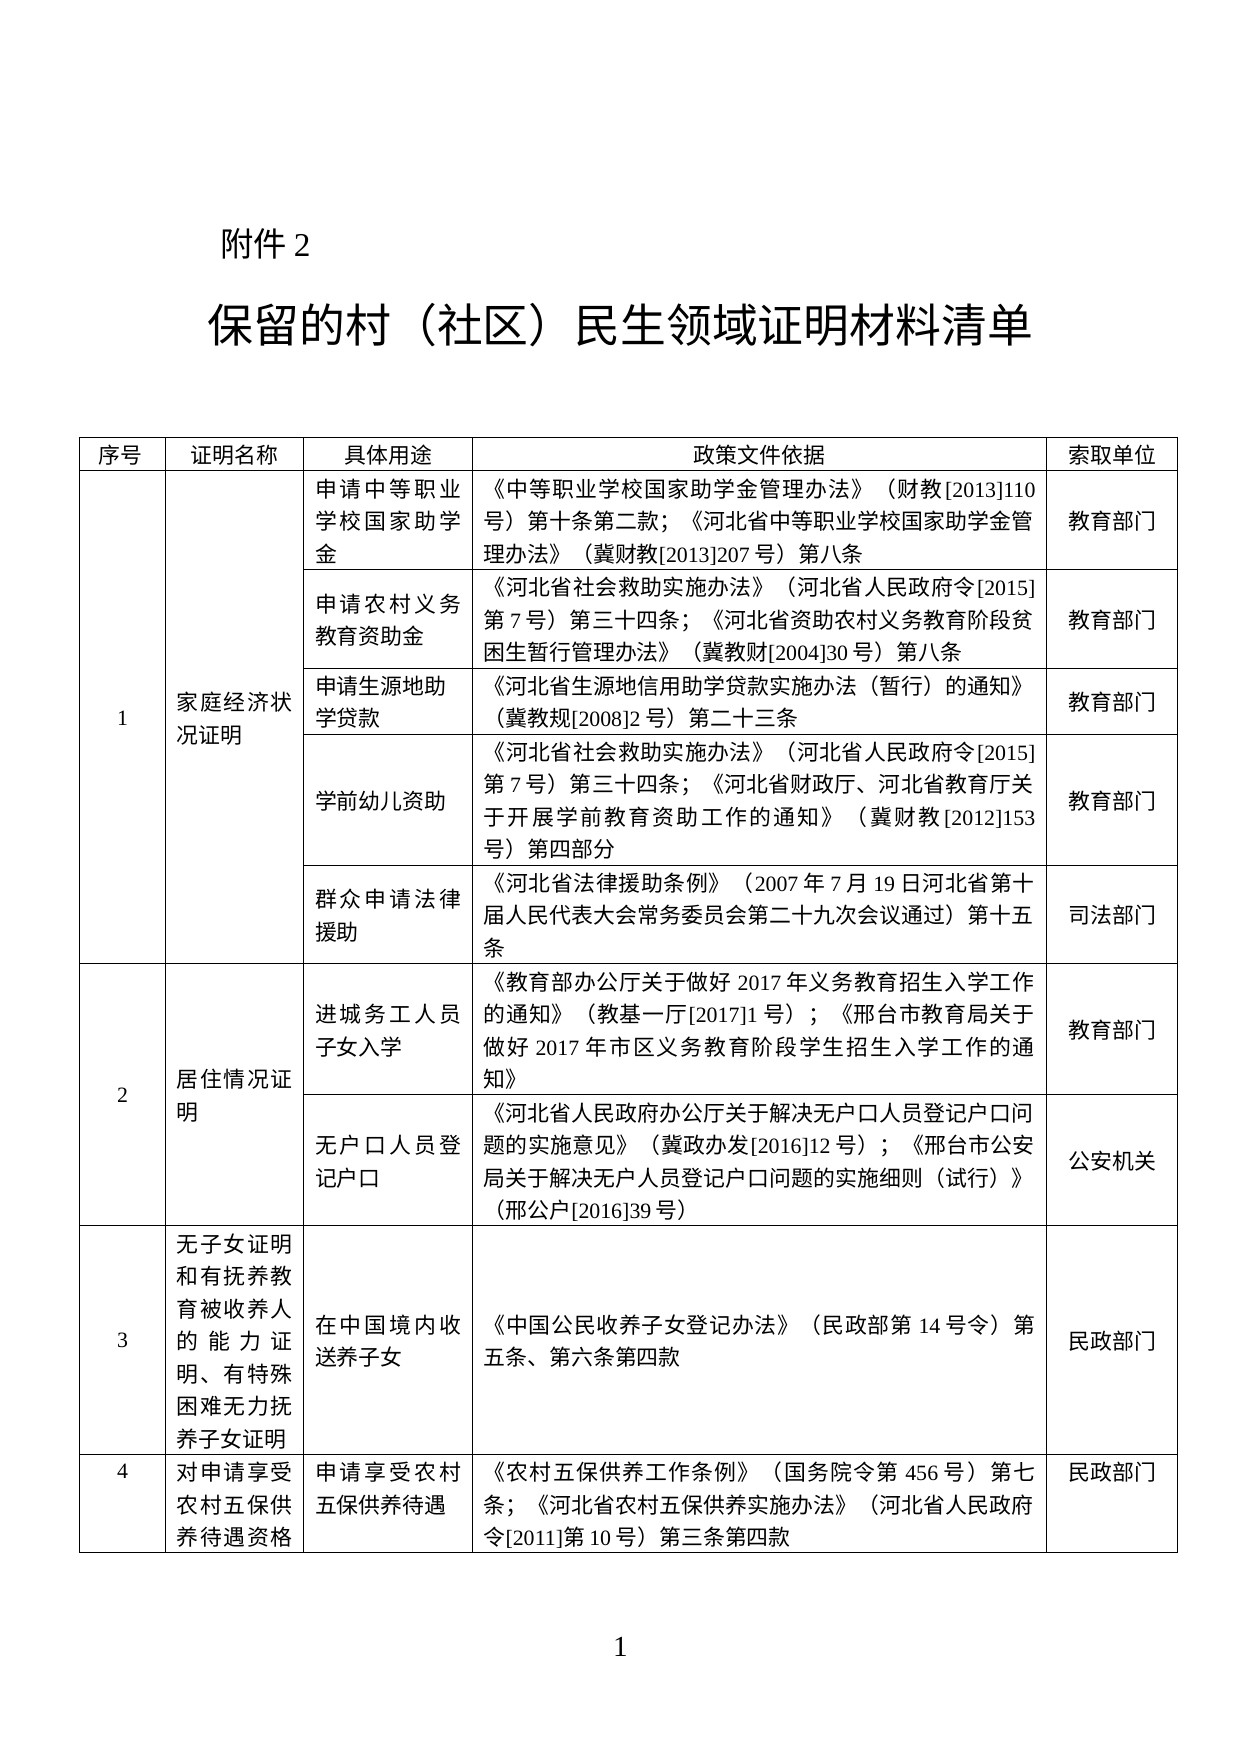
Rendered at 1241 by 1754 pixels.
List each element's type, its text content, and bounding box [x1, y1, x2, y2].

table_cell 《中等职业学校国家助学金管理办法》（财教[2013]110号）第十条第二款；《河北省中等职业学校国家助学金管理办法》（冀财教[2013]207号）第八条 [473, 471, 1046, 569]
table_cell 《河北省社会救助实施办法》（河北省人民政府令[2015]第7号）第三十四条；《河北省财政厅、河北省教育厅关于开展学前教育资助工作的通知》（冀财教[2012]153号）第四部分 [473, 735, 1046, 864]
table_cell 群众申请法律援助 [304, 866, 472, 963]
table_cell 申请中等职业学校国家助学金 [304, 471, 472, 569]
table_cell 2 [80, 964, 165, 1225]
table_cell 在中国境内收送养子女 [304, 1226, 472, 1454]
table_cell 《河北省法律援助条例》（2007年7月19日河北省第十届人民代表大会常务委员会第二十九次会议通过）第十五条 [473, 866, 1046, 963]
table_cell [473, 1455, 1046, 1552]
table_cell 《河北省生源地信用助学贷款实施办法（暂行）的通知》（冀教规[2008]2号）第二十三条 [473, 669, 1046, 733]
table_cell 进城务工人员子女入学 [304, 964, 472, 1094]
table_cell 公安机关 [1047, 1095, 1177, 1225]
table_header 索取单位 [1047, 438, 1177, 470]
table_cell 《河北省人民政府办公厅关于解决无户口人员登记户口问题的实施意见》（冀政办发[2016]12号）；《邢台市公安局关于解决无户人员登记户口问题的实施细则（试行）》（邢公户[2016]39号） [473, 1095, 1046, 1225]
table_cell 学前幼儿资助 [304, 735, 472, 864]
table_cell 申请享受农村五保供养待遇 [304, 1455, 472, 1552]
table_cell 教育部门 [1047, 964, 1177, 1094]
table_cell 申请农村义务教育资助金 [304, 570, 472, 667]
table_cell 无子女证明和有抚养教育被收养人的能力证明、有特殊困难无力抚养子女证明 [166, 1226, 303, 1454]
table_cell 无户口人员登记户口 [304, 1095, 472, 1225]
table_header 证明名称 [166, 438, 303, 470]
table_cell 4 [80, 1455, 165, 1552]
table_cell 民政部门 [1047, 1226, 1177, 1454]
table_cell 民政部门 [1047, 1455, 1177, 1552]
table_header 政策文件依据 [473, 438, 1046, 470]
table_cell 《中国公民收养子女登记办法》（民政部第14号令）第五条、第六条第四款 [473, 1226, 1046, 1454]
table_cell 申请生源地助学贷款 [304, 669, 472, 733]
table_cell 3 [80, 1226, 165, 1454]
table_cell 司法部门 [1047, 866, 1177, 963]
table_cell 教育部门 [1047, 471, 1177, 569]
table_cell 居住情况证明 [166, 964, 303, 1225]
table_cell 《河北省社会救助实施办法》（河北省人民政府令[2015]第7号）第三十四条；《河北省资助农村义务教育阶段贫困生暂行管理办法》（冀教财[2004]30号）第八条 [473, 570, 1046, 667]
table_header 具体用途 [304, 438, 472, 470]
text 保留的村（社区）民生领域证明材料清单 [153, 274, 1087, 372]
table_cell 教育部门 [1047, 735, 1177, 864]
table_cell 1 [80, 471, 165, 963]
table_cell 教育部门 [1047, 669, 1177, 733]
table_header 序号 [80, 438, 165, 470]
text 附件2 [153, 209, 1087, 274]
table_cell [166, 1455, 303, 1552]
table_cell 教育部门 [1047, 570, 1177, 667]
table_cell 《教育部办公厅关于做好2017年义务教育招生入学工作的通知》（教基一厅[2017]1号）；《邢台市教育局关于做好2017年市区义务教育阶段学生招生入学工作的通知》 [473, 964, 1046, 1094]
table_cell 家庭经济状况证明 [166, 471, 303, 963]
